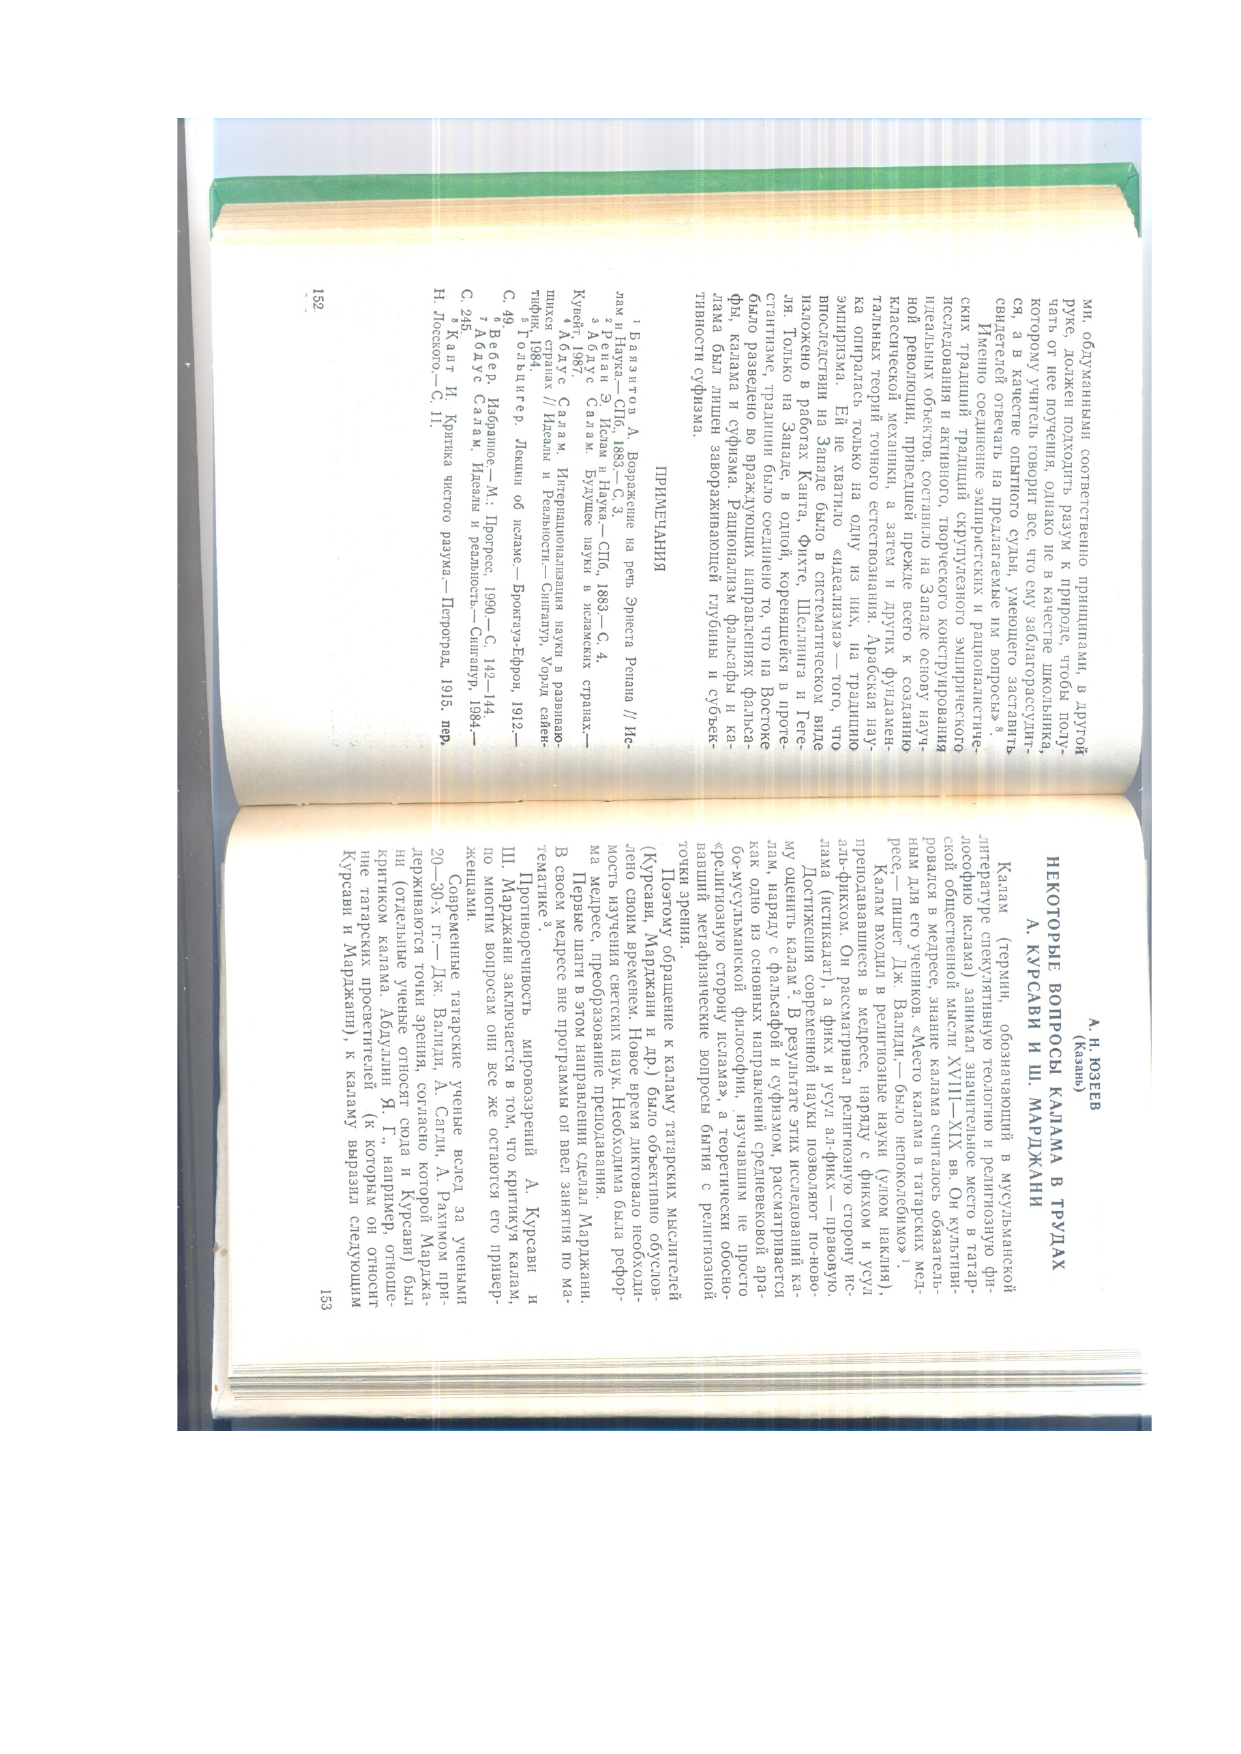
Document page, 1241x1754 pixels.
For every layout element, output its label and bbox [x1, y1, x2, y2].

picture [177, 118, 1152, 1431]
